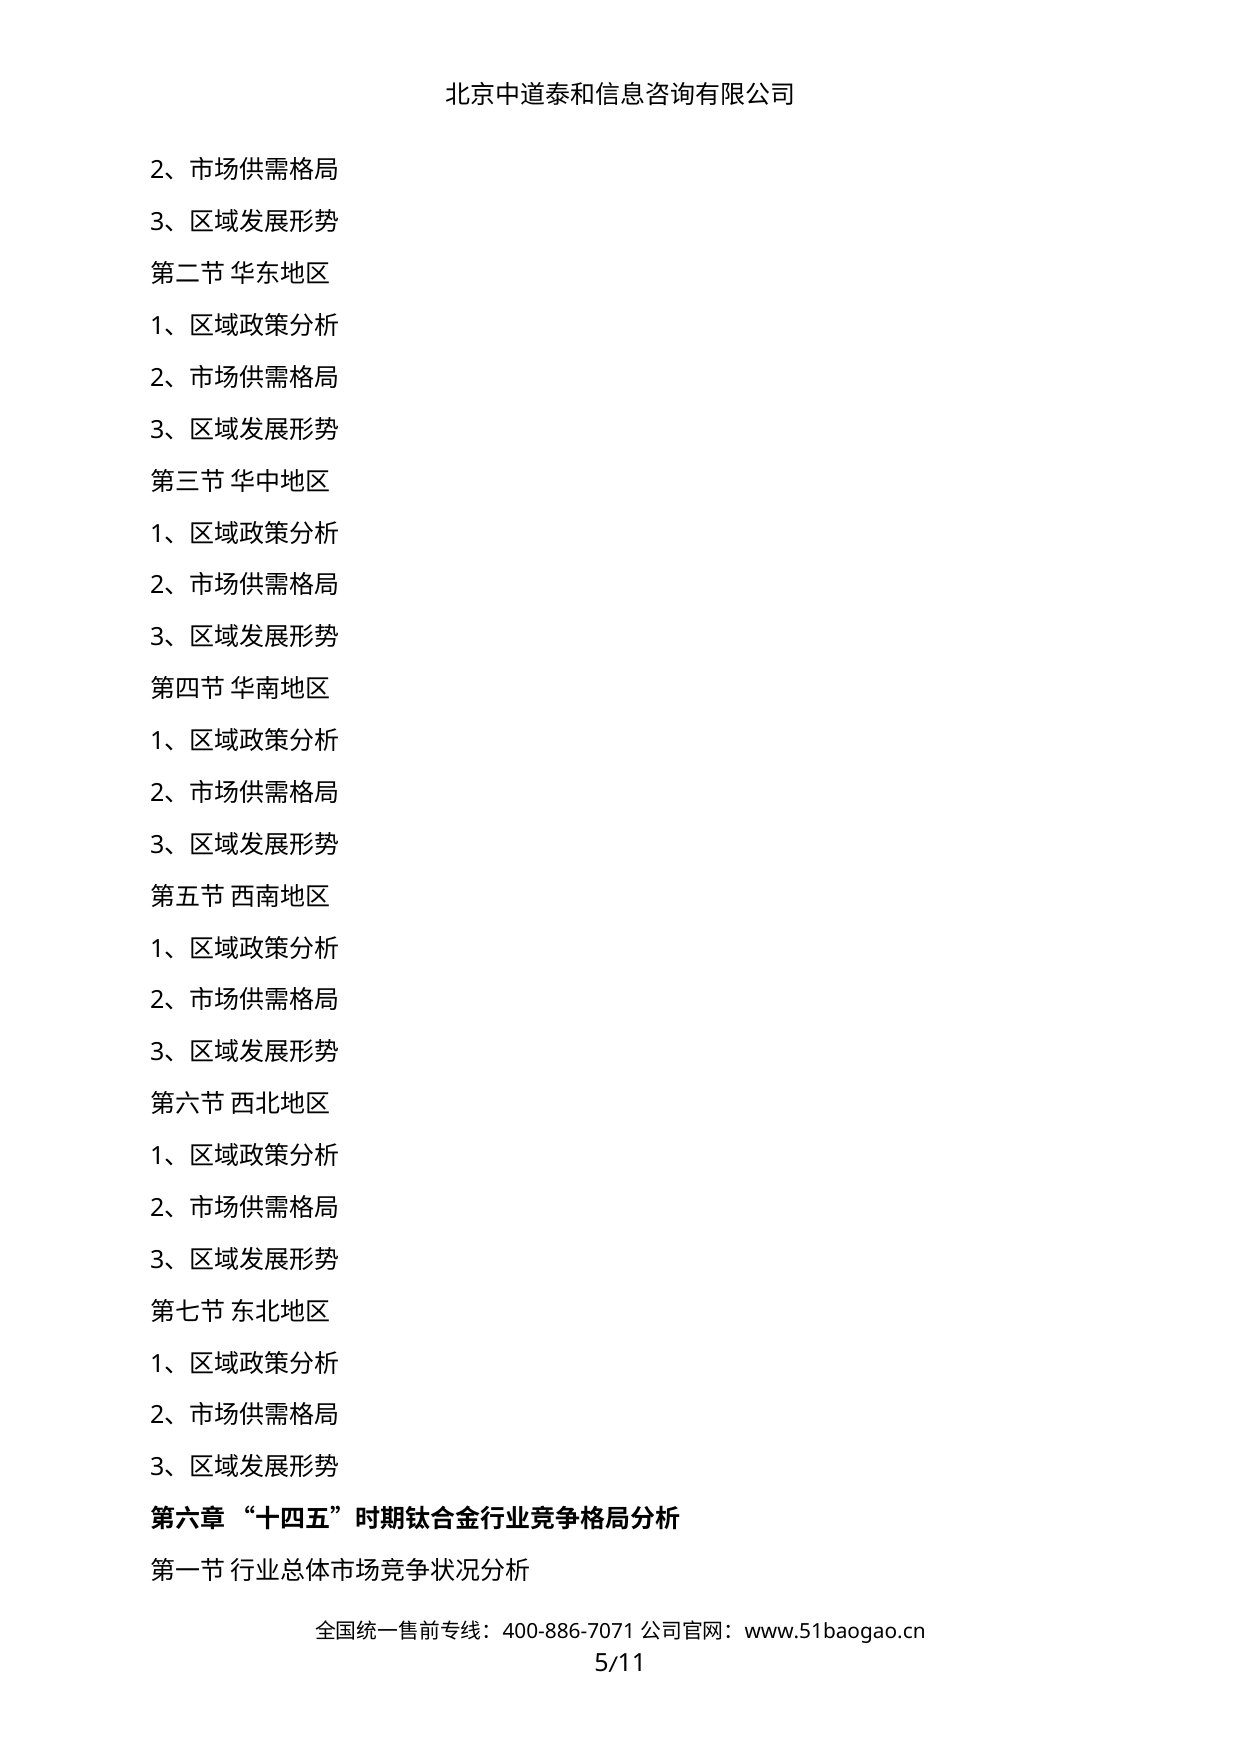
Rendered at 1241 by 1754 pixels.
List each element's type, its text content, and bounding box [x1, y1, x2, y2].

text 第七节 东北地区 [150, 1291, 1090, 1327]
text 2、市场供需格局 [150, 980, 1090, 1016]
text 1、区域政策分析 [150, 513, 1090, 549]
text 2、市场供需格局 [150, 1187, 1090, 1224]
text 2、市场供需格局 [150, 357, 1090, 394]
text 3、区域发展形势 [150, 1447, 1090, 1483]
text 3、区域发展形势 [150, 1032, 1090, 1068]
text 1、区域政策分析 [150, 1343, 1090, 1379]
text 第三节 华中地区 [150, 461, 1090, 497]
text 2、市场供需格局 [150, 565, 1090, 601]
text 第六节 西北地区 [150, 1084, 1090, 1120]
text 第五节 西南地区 [150, 876, 1090, 912]
text 第二节 华东地区 [150, 254, 1090, 290]
text 第一节 行业总体市场竞争状况分析 [150, 1551, 1090, 1587]
text 3、区域发展形势 [150, 1239, 1090, 1276]
text 2、市场供需格局 [150, 1395, 1090, 1431]
text 1、区域政策分析 [150, 928, 1090, 964]
text 3、区域发展形势 [150, 617, 1090, 653]
text 1、区域政策分析 [150, 721, 1090, 757]
text 3、区域发展形势 [150, 409, 1090, 446]
text 第四节 华南地区 [150, 669, 1090, 705]
text 1、区域政策分析 [150, 306, 1090, 342]
text 2、市场供需格局 [150, 150, 1090, 186]
text 2、市场供需格局 [150, 772, 1090, 809]
text 3、区域发展形势 [150, 202, 1090, 238]
text 第六章 “十四五”时期钛合金行业竞争格局分析 [150, 1499, 1090, 1535]
text 3、区域发展形势 [150, 824, 1090, 861]
text 1、区域政策分析 [150, 1136, 1090, 1172]
